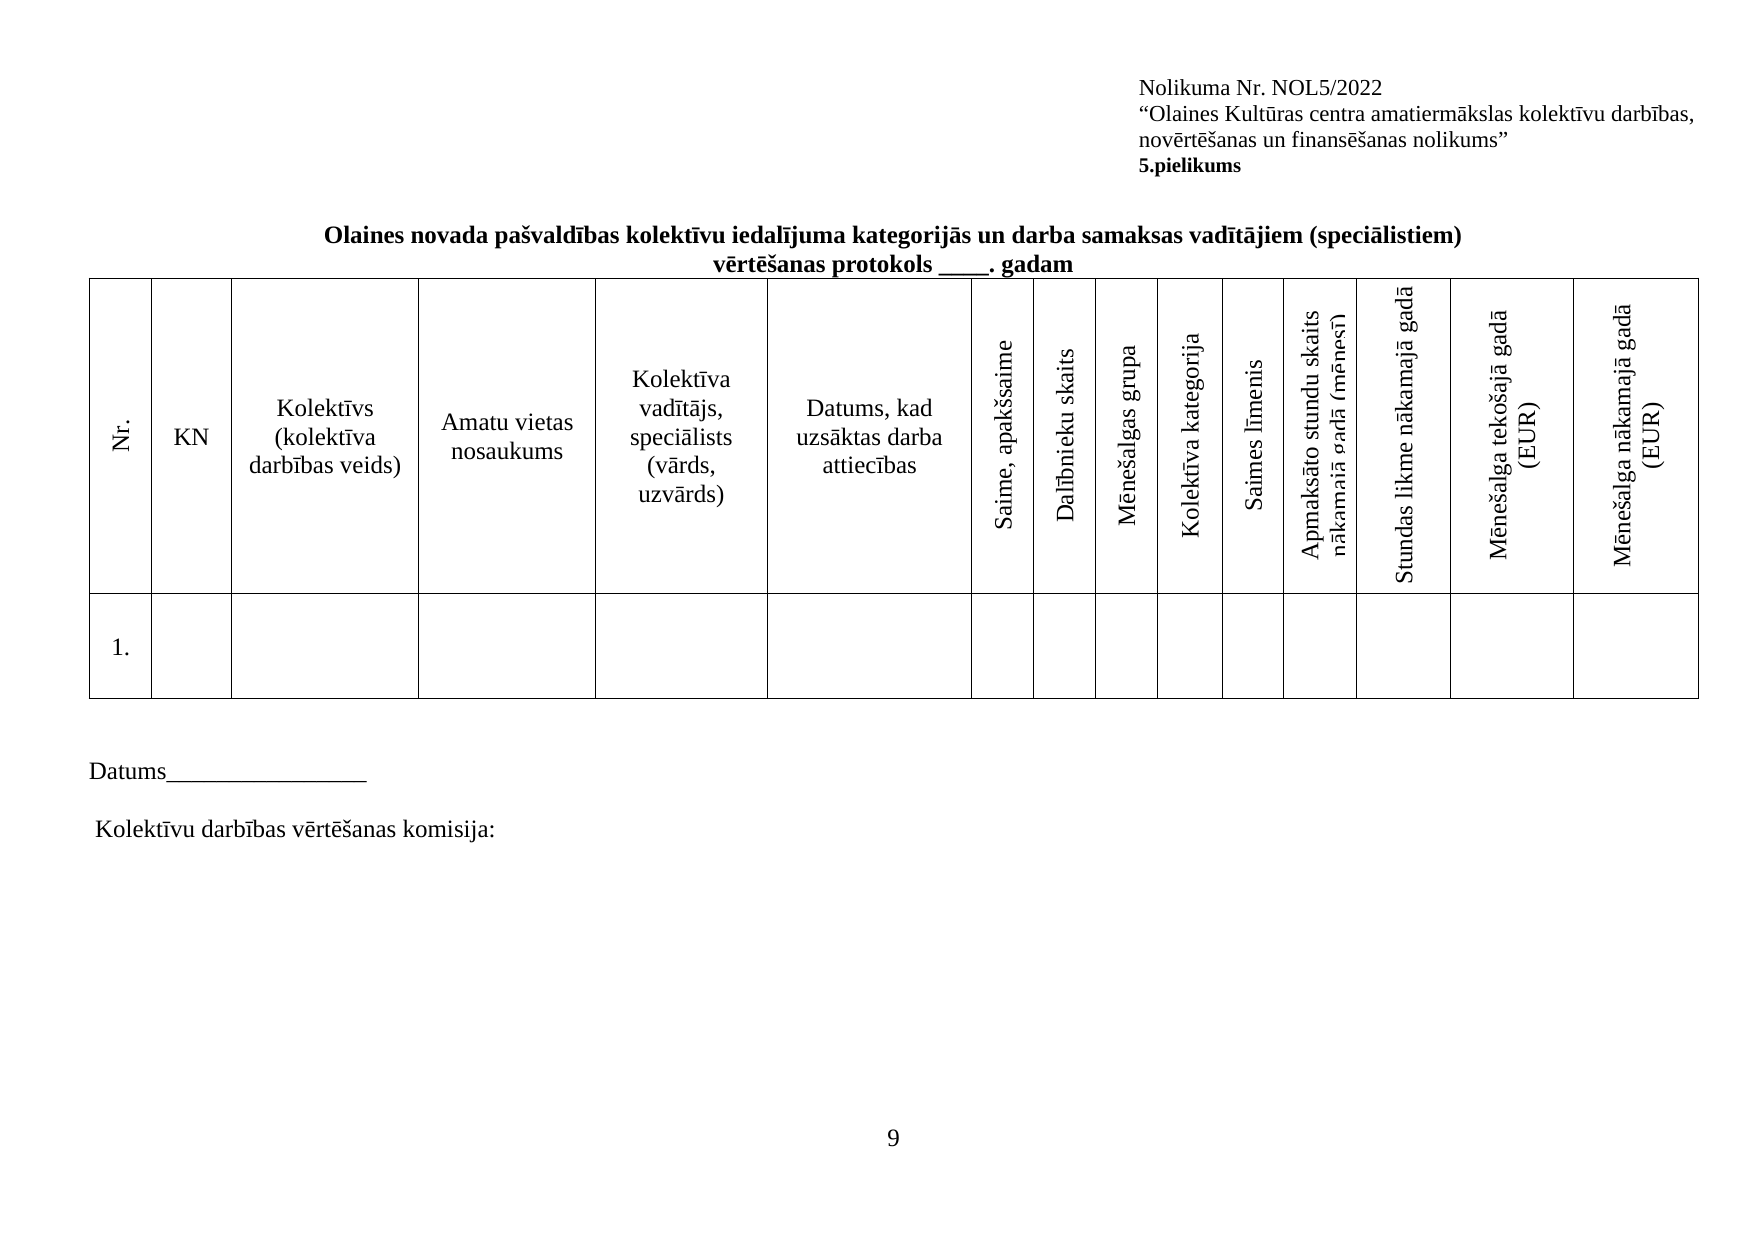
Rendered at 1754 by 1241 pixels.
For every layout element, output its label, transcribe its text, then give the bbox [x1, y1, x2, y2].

table_cell [596, 594, 767, 698]
table_cell [1158, 594, 1222, 698]
table_cell [1451, 594, 1573, 698]
table_header Saimes līmenis [1223, 279, 1283, 593]
table_header Apmaksāto stundu skaits nākamajā gadā (mēnesī) [1284, 279, 1356, 593]
table_header Amatu vietas nosaukums [419, 279, 595, 593]
text Datums________________ [89, 756, 1698, 785]
table_cell [232, 594, 418, 698]
table_cell [152, 594, 231, 698]
table_header Dalībnieku skaits [1034, 279, 1095, 593]
text vērtēšanas protokols ____. gadam [89, 249, 1698, 278]
table_header Saime, apakšsaime [972, 279, 1033, 593]
table_header Mēnešalgas grupa [1096, 279, 1157, 593]
table_header Kolektīva kategorija [1158, 279, 1222, 593]
table_header Mēnešalga tekošajā gadā (EUR) [1451, 279, 1573, 593]
table_header Mēnešalga nākamajā gadā (EUR) [1574, 279, 1698, 593]
table_header Datums, kad uzsāktas darba attiecības [768, 279, 971, 593]
table_cell [419, 594, 595, 698]
text Olaines novada pašvaldības kolektīvu iedalījuma kategorijās un darba samaksas vadītājiem (speciālistiem) [89, 220, 1698, 249]
table_cell [1357, 594, 1450, 698]
table_cell [1096, 594, 1157, 698]
table_cell [1574, 594, 1698, 698]
table_cell [1284, 594, 1356, 698]
text Kolektīvu darbības vērtēšanas komisija: [89, 814, 1698, 843]
table_header KN [152, 279, 231, 593]
table_cell [972, 594, 1033, 698]
table_cell [768, 594, 971, 698]
text Nolikuma Nr. NOL5/2022 [1139, 74, 1690, 100]
table_cell [1034, 594, 1095, 698]
table_header Nr. [90, 279, 151, 593]
table_header Stundas likme nākamajā gadā [1357, 279, 1450, 593]
table_header Kolektīvs (kolektīva darbības veids) [232, 279, 418, 593]
text “Olaines Kultūras centra amatiermākslas kolektīvu darbības, novērtēšanas un finansēšanas nolikums” [1139, 100, 1698, 153]
table_cell [1223, 594, 1283, 698]
text 5.pielikums [1064, 153, 1698, 177]
table_cell 1. [90, 594, 151, 698]
table_header Kolektīva vadītājs, speciālists (vārds, uzvārds) [596, 279, 767, 593]
